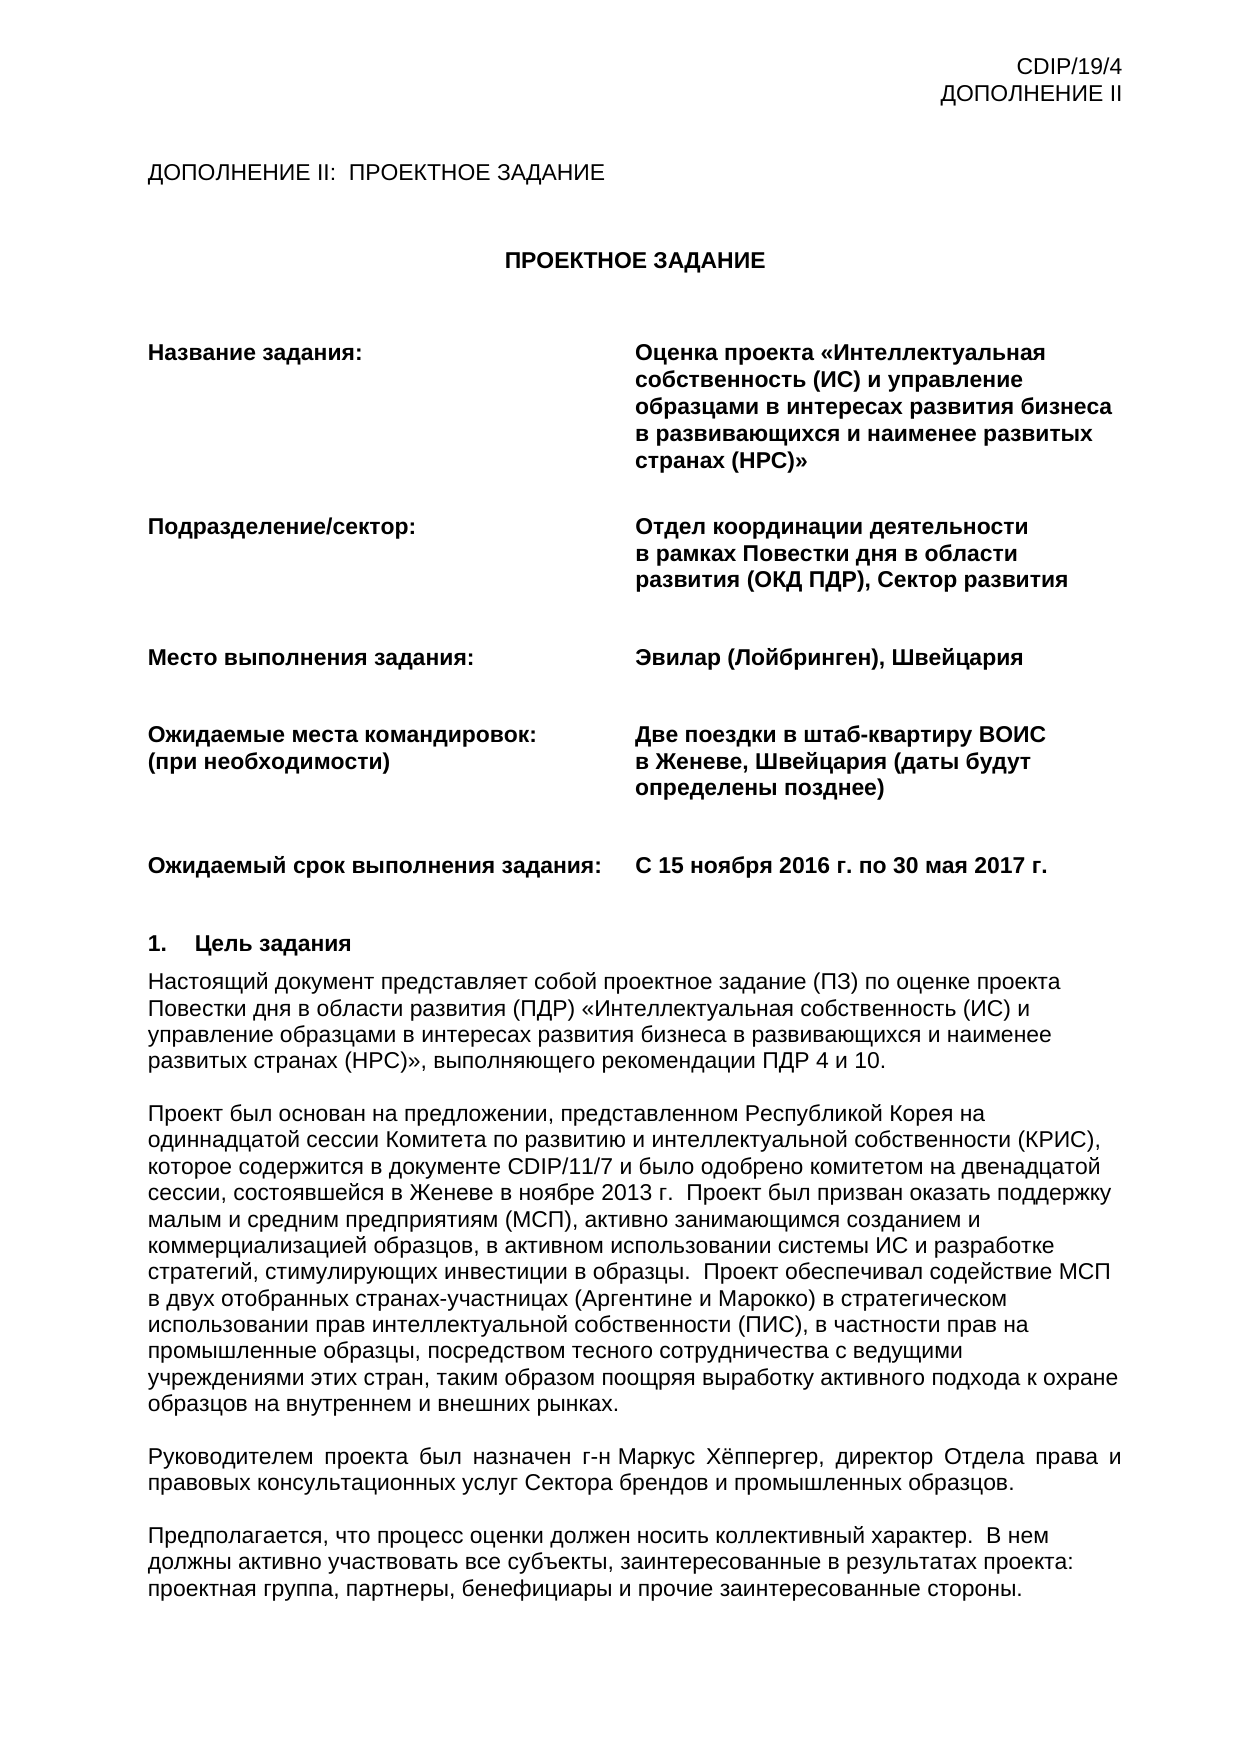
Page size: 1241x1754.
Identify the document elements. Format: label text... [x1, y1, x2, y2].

text Руководителем проекта был назначен г-н Маркус Хёппергер, директор Отдела права и правовых консультационных услуг Сектора брендов и промышленных образцов. [148, 1443, 1122, 1495]
list ПРОЕКТНОЕ ЗАДАНИЕ [148, 247, 1122, 273]
subtitle 1. Цель задания [148, 929, 1122, 956]
list Ожидаемый срок выполнения задания: С 15 ноября 2016 г. по 30 мая 2017 г. [148, 852, 1122, 878]
list Ожидаемые места командировок: Две поездки в штаб-квартиру ВОИС (при необходимости) в Женеве, Швейцария (даты будут определены позднее) [148, 721, 1122, 800]
text Предполагается, что процесс оценки должен носить коллективный характер. В нем должны активно участвовать все субъекты, заинтересованные в результатах проекта: проектная группа, партнеры, бенефициары и прочие заинтересованные стороны. [148, 1522, 1122, 1601]
list Дополнение II: проектное задание [148, 158, 1122, 185]
list Подразделение/сектор: Отдел координации деятельности в рамках Повестки дня в области развития (ОКД ПДР), Сектор развития [148, 513, 1122, 592]
text Название задания: Оценка проекта «Интеллектуальная собственность (ИС) и управление образцами в интересах развития бизнеса в развивающихся и наименее развитых странах (НРС)» [148, 338, 1122, 474]
text Настоящий документ представляет собой проектное задание (ПЗ) по оценке проекта Повестки дня в области развития (ПДР) «Интеллектуальная собственность (ИС) и управление образцами в интересах развития бизнеса в развивающихся и наименее развитых странах (НРС)», выполняющего рекомендации ПДР 4 и 10. [148, 968, 1122, 1074]
list Место выполнения задания: Эвилар (Лойбринген), Швейцария [148, 644, 1122, 670]
text Проект был основан на предложении, представленном Республикой Корея на одиннадцатой сессии Комитета по развитию и интеллектуальной собственности (КРИС), которое содержится в документе CDIP/11/7 и было одобрено комитетом на двенадцатой сессии, состоявшейся в Женеве в ноябре 2013 г. Проект был призван оказать поддержку малым и средним предприятиям (МСП), активно занимающимся созданием и коммерциализацией образцов, в активном использовании системы ИС и разработке стратегий, стимулирующих инвестиции в образцы. Проект обеспечивал содействие МСП в двух отобранных странах-участницах (Аргентине и Марокко) в стратегическом использовании прав интеллектуальной собственности (ПИС), в частности прав на промышленные образцы, посредством тесного сотрудничества с ведущими учреждениями этих стран, таким образом поощряя выработку активного подхода к охране образцов на внутреннем и внешних рынках. [148, 1100, 1122, 1416]
